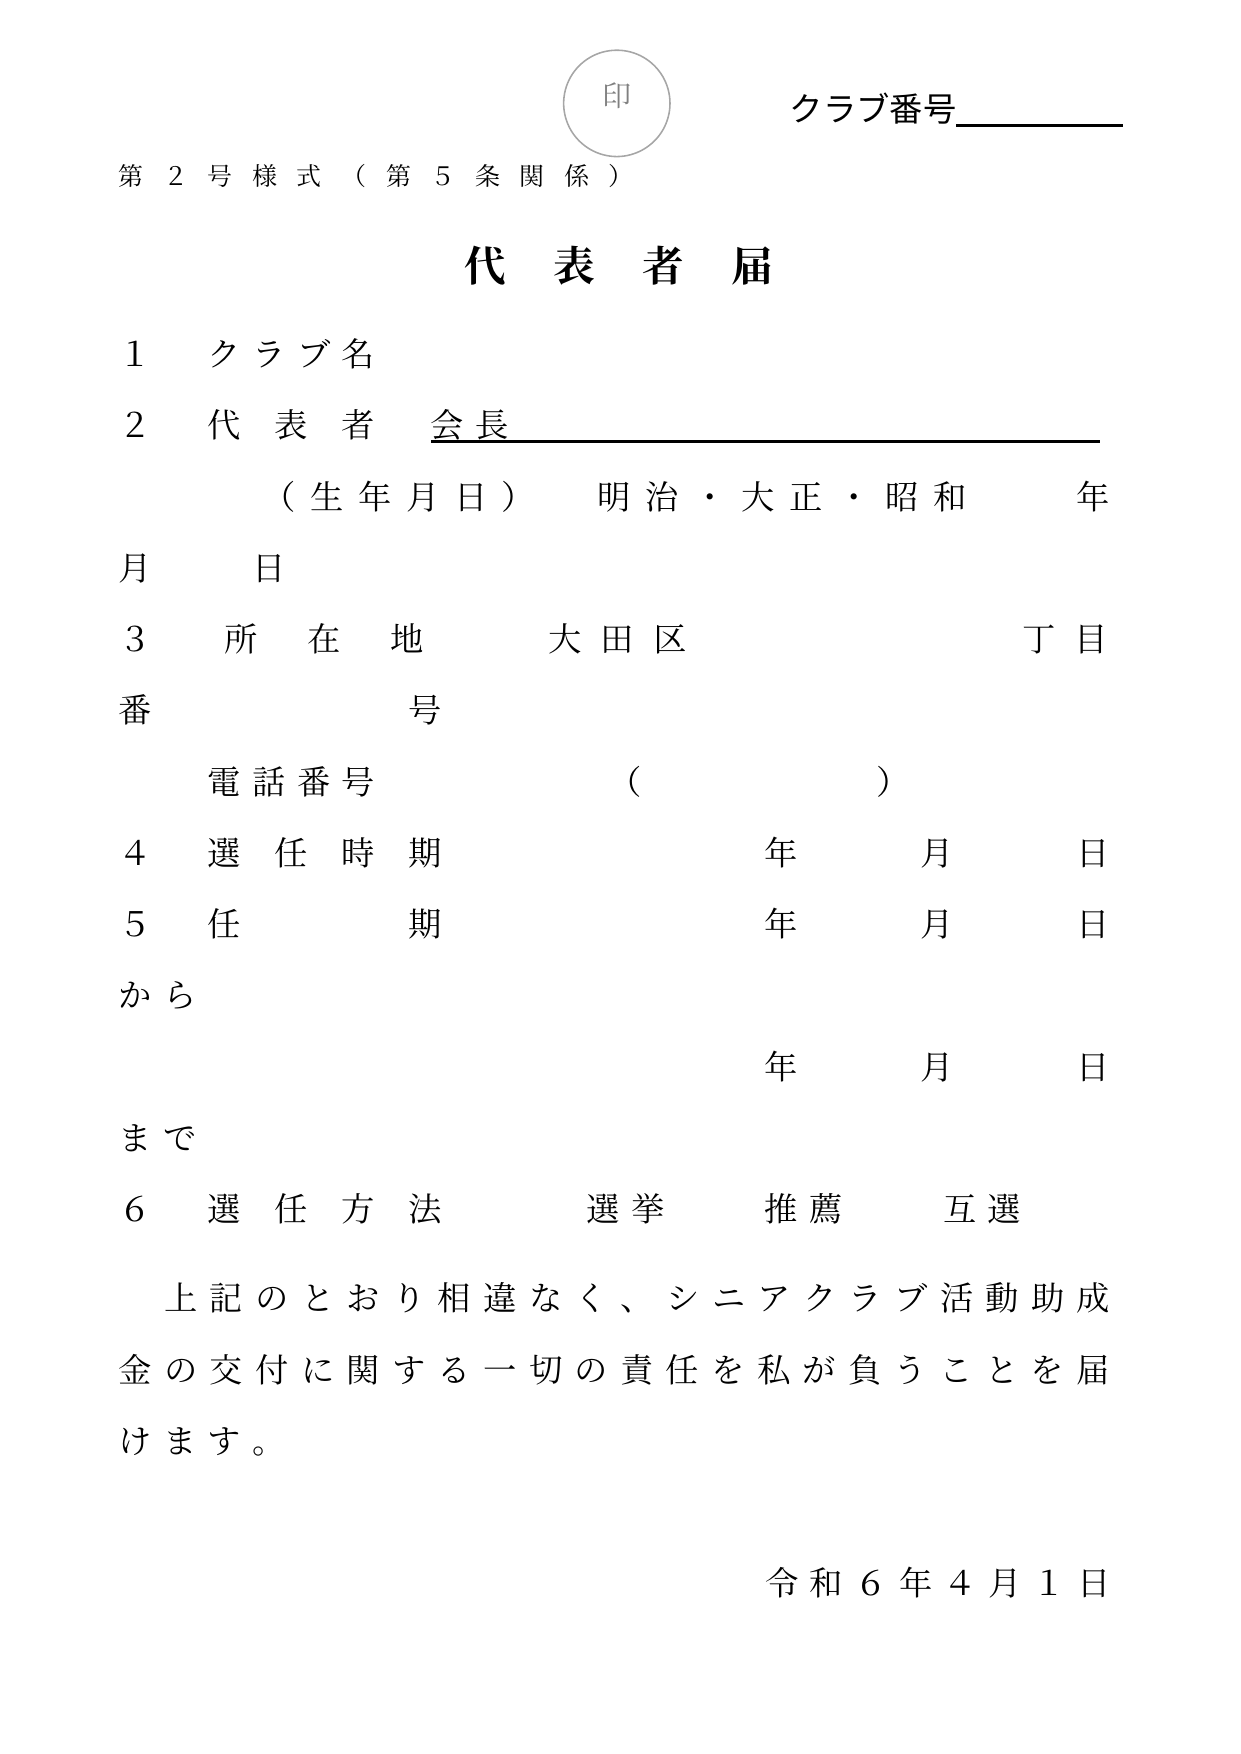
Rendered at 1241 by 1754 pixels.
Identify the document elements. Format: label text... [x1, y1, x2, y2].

text 令和６年４月１日 [118, 1546, 1122, 1617]
text 代 表 者 届 [118, 228, 1122, 299]
text 上記のとおり相違なく、シニアクラブ活動助成金の交付に関する一切の責任を私が負うことを届けます。 [118, 1261, 1122, 1474]
text ４ 選 任 時 期 年 月 日 [118, 815, 1122, 887]
text 電話番号 （ ） [118, 744, 1122, 815]
text ２ 代 表 者 会長 [118, 388, 1122, 459]
text 第２号様式（第５条関係） [118, 138, 1122, 210]
text ３ 所 在 地 大田区 丁目 番 号 [118, 602, 1122, 744]
text １ クラブ名 [118, 317, 1122, 388]
text ５ 任 期 年 月 日から [118, 887, 1122, 1029]
text ６ 選 任 方 法 選挙 推薦 互選 [118, 1172, 1122, 1243]
text 年 月 日まで [118, 1029, 1122, 1172]
text （生年月日） 明治・大正・昭和 年 月 日 [118, 459, 1122, 602]
